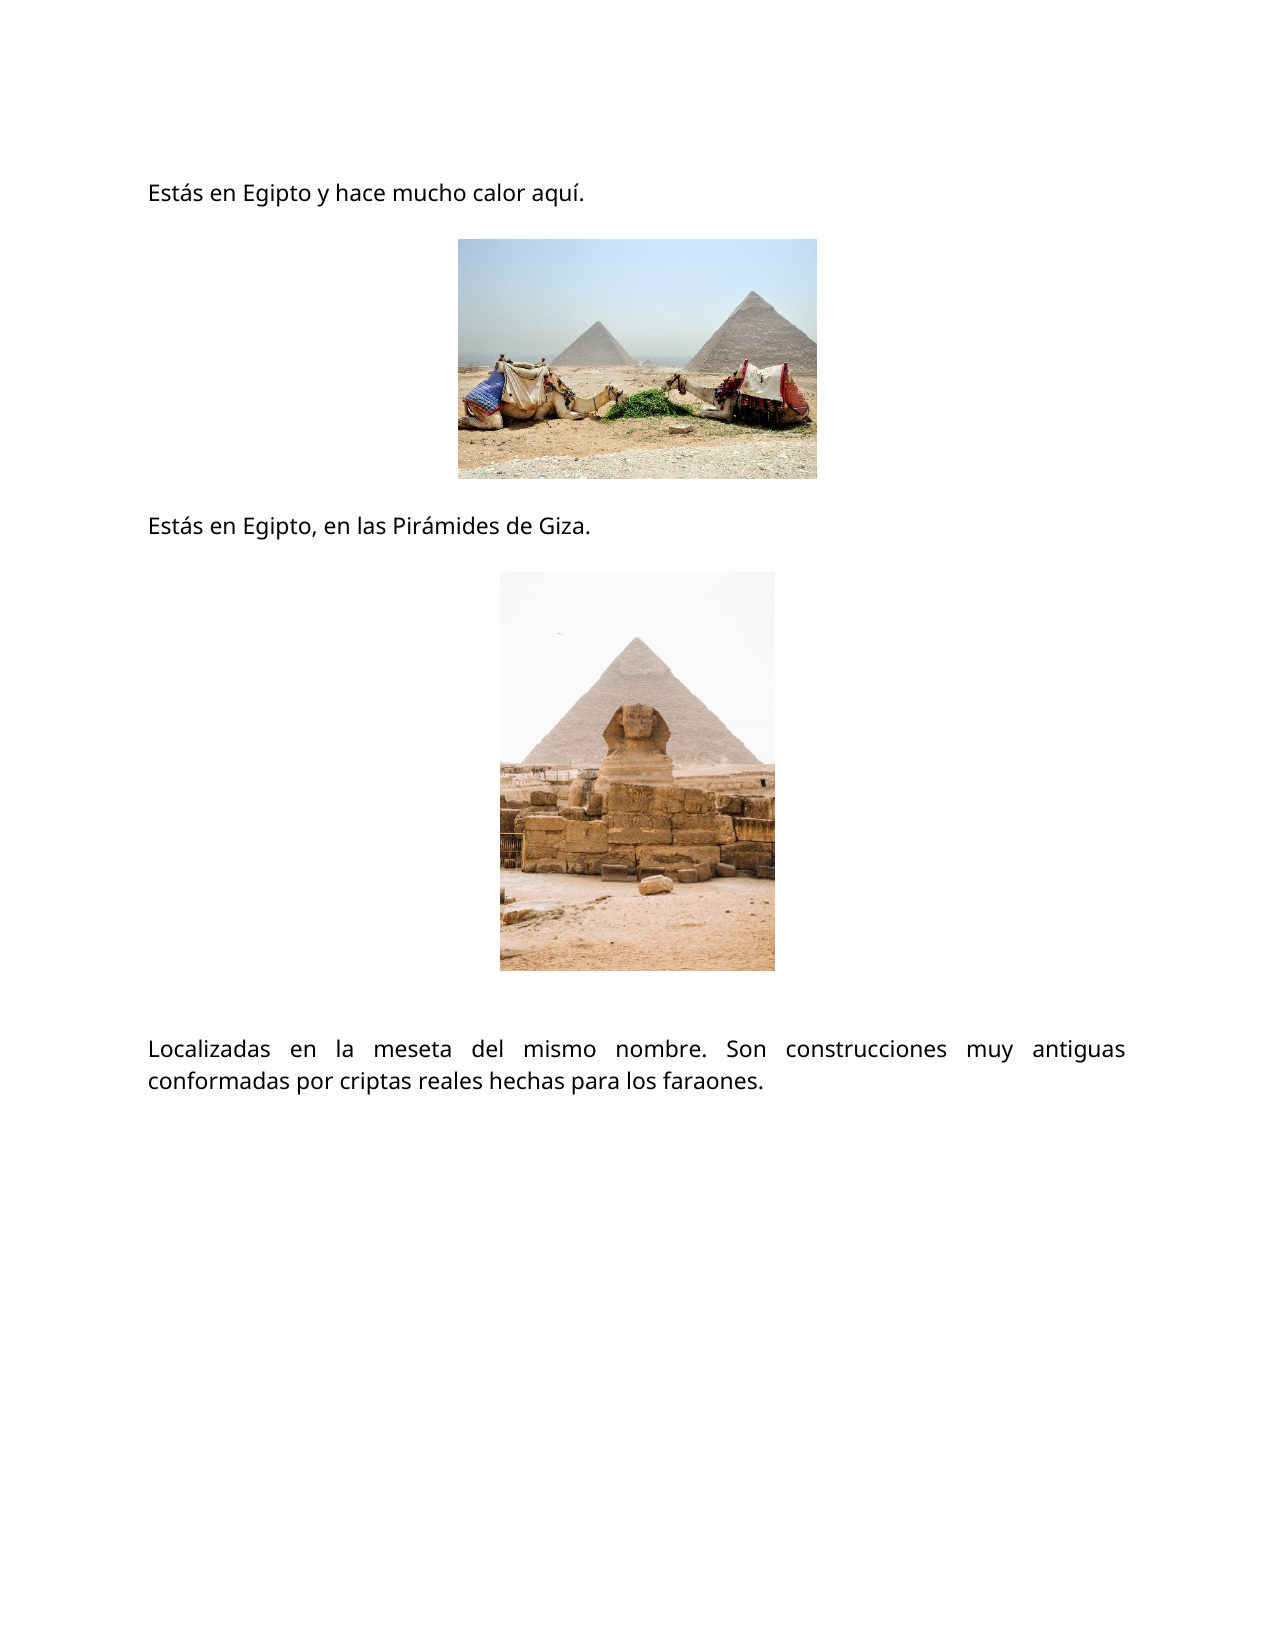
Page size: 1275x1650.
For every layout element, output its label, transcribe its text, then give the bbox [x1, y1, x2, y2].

picture [458, 239, 817, 479]
picture [500, 572, 775, 971]
text Estás en Egipto, en las Pirámides de Giza. [148, 510, 1127, 541]
text Localizadas en la meseta del mismo nombre. Son construcciones muy antiguas conformadas por criptas reales hechas para los faraones. [148, 1033, 1127, 1096]
text Estás en Egipto y hace mucho calor aquí. [148, 177, 1127, 208]
